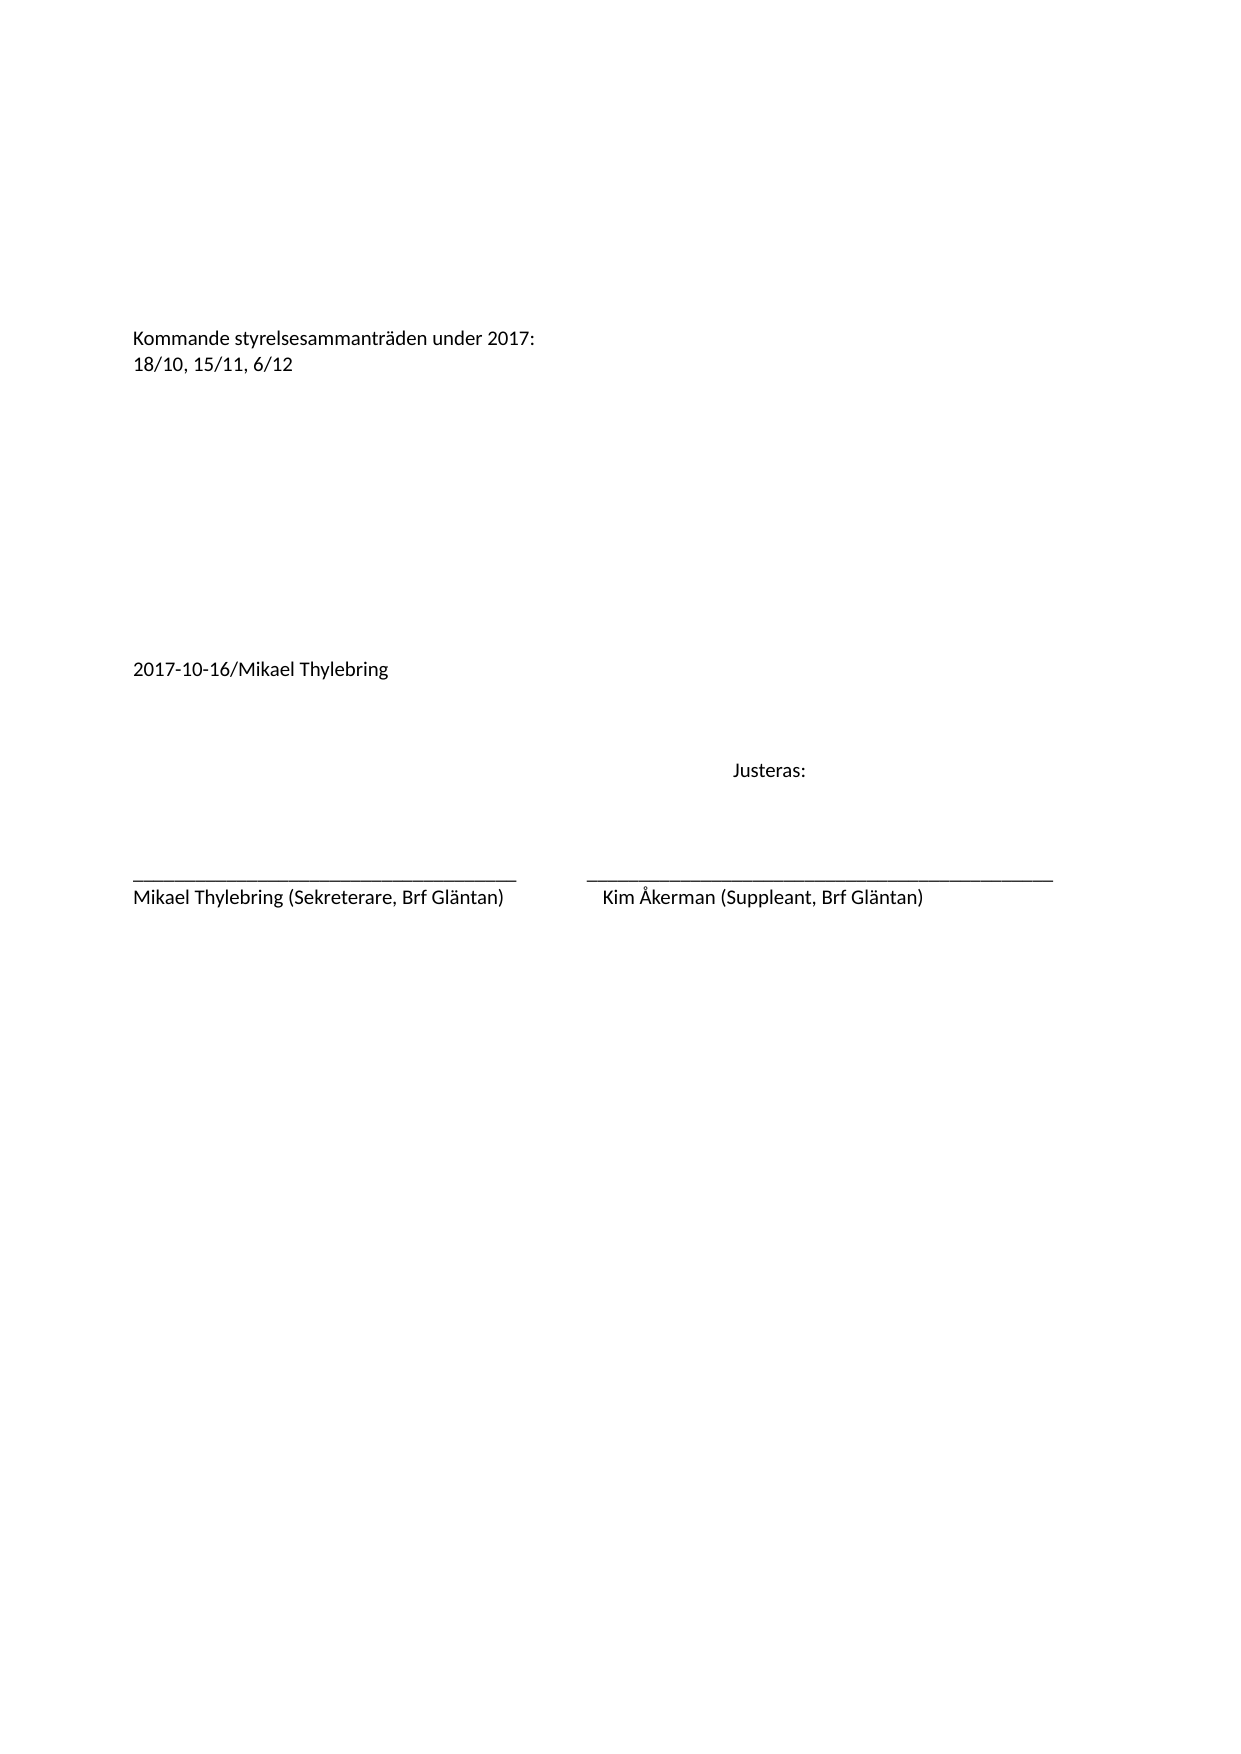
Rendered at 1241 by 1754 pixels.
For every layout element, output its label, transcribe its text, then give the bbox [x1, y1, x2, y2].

text 2017-10-16/Mikael Thylebring [133, 656, 1108, 681]
text Kommande styrelsesammanträden under 2017: [133, 325, 1108, 351]
text Justeras: [733, 757, 1108, 783]
text Mikael Thylebring (Sekreterare, Brf Gläntan) Kim Åkerman (Suppleant, Brf Gläntan) [133, 884, 1108, 910]
text 18/10, 15/11, 6/12 [133, 351, 1108, 376]
text _____________________________________ _____________________________________________ [133, 859, 1108, 884]
